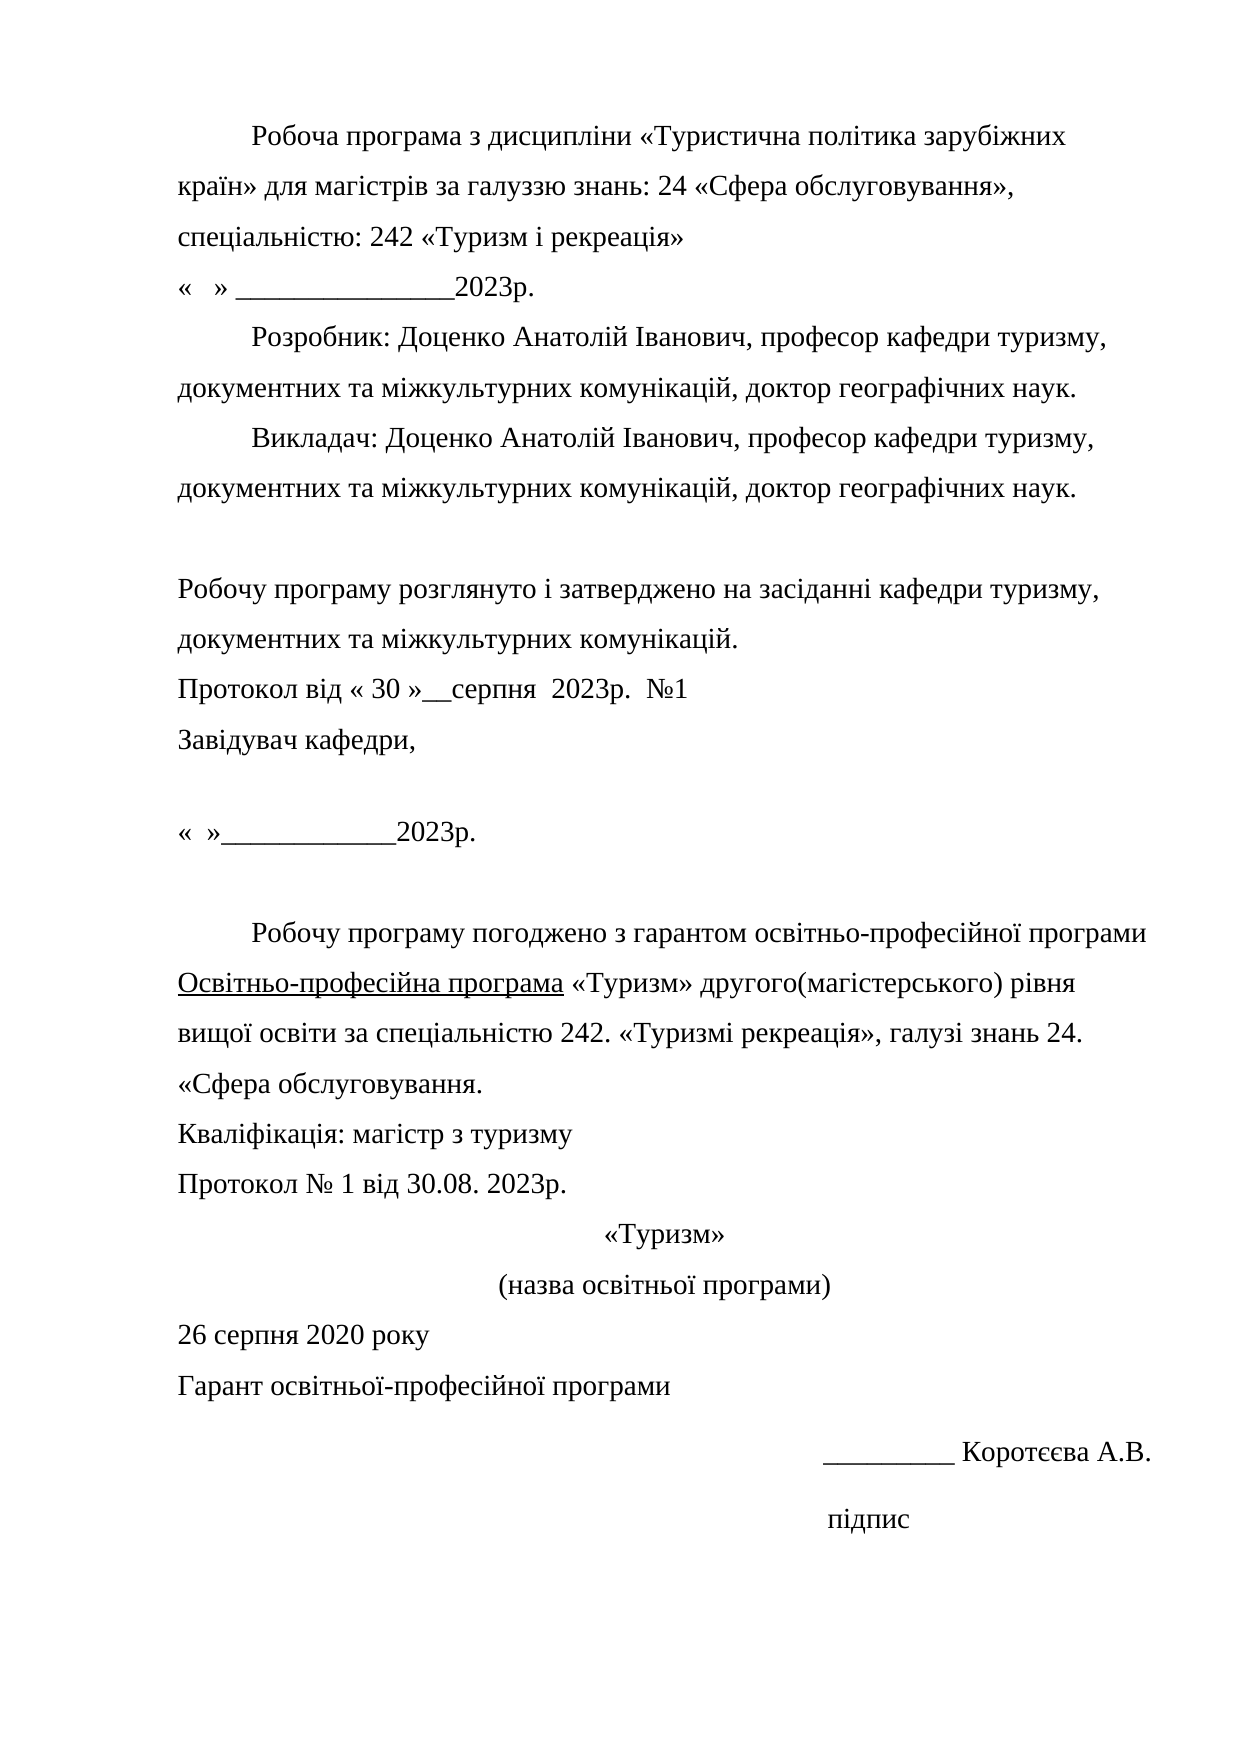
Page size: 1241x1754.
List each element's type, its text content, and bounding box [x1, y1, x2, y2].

text Робоча програма з дисципліни «Туристична політика зарубіжних країн» для магістрів за галуззю знань: 24 «Сфера обслуговування», спеціальністю: 242 «Туризм і рекреація» [177, 118, 1152, 252]
text Освітньо-професійна програма «Туризм» другого(магістерського) рівня вищої освіти за спеціальністю 242. «Туризмі рекреація», галузі знань 24. «Сфера обслуговування. [177, 965, 1152, 1099]
text Протокол від « 30 »__серпня 2023р. №1 [177, 672, 1152, 705]
text Протокол № 1 від 30.08. 2023р. [177, 1166, 1152, 1200]
text Робочу програму погоджено з гарантом освітньо-професійної програми [177, 915, 1152, 948]
text Завідувач кафедри, [177, 722, 1152, 755]
text « »____________2023р. [177, 814, 1152, 848]
text 26 серпня 2020 року [177, 1317, 1152, 1351]
text _________ Коротєєва А.В. [177, 1434, 1152, 1468]
text Кваліфікація: магістр з туризму [177, 1116, 1152, 1149]
text підпис [177, 1502, 1152, 1535]
text « » _______________2023р. [177, 269, 1152, 303]
text Викладач: Доценко Анатолій Іванович, професор кафедри туризму, документних та міжкультурних комунікацій, доктор географічних наук. [177, 420, 1152, 504]
text (назва освітньої програми) [177, 1267, 1152, 1301]
text Гарант освітньої-професійної програми [177, 1368, 1152, 1401]
text «Туризм» [177, 1217, 1152, 1250]
text Розробник: Доценко Анатолій Іванович, професор кафедри туризму, документних та міжкультурних комунікацій, доктор географічних наук. [177, 319, 1152, 403]
text Робочу програму розглянуто і затверджено на засіданні кафедри туризму, документних та міжкультурних комунікацій. [177, 571, 1152, 655]
